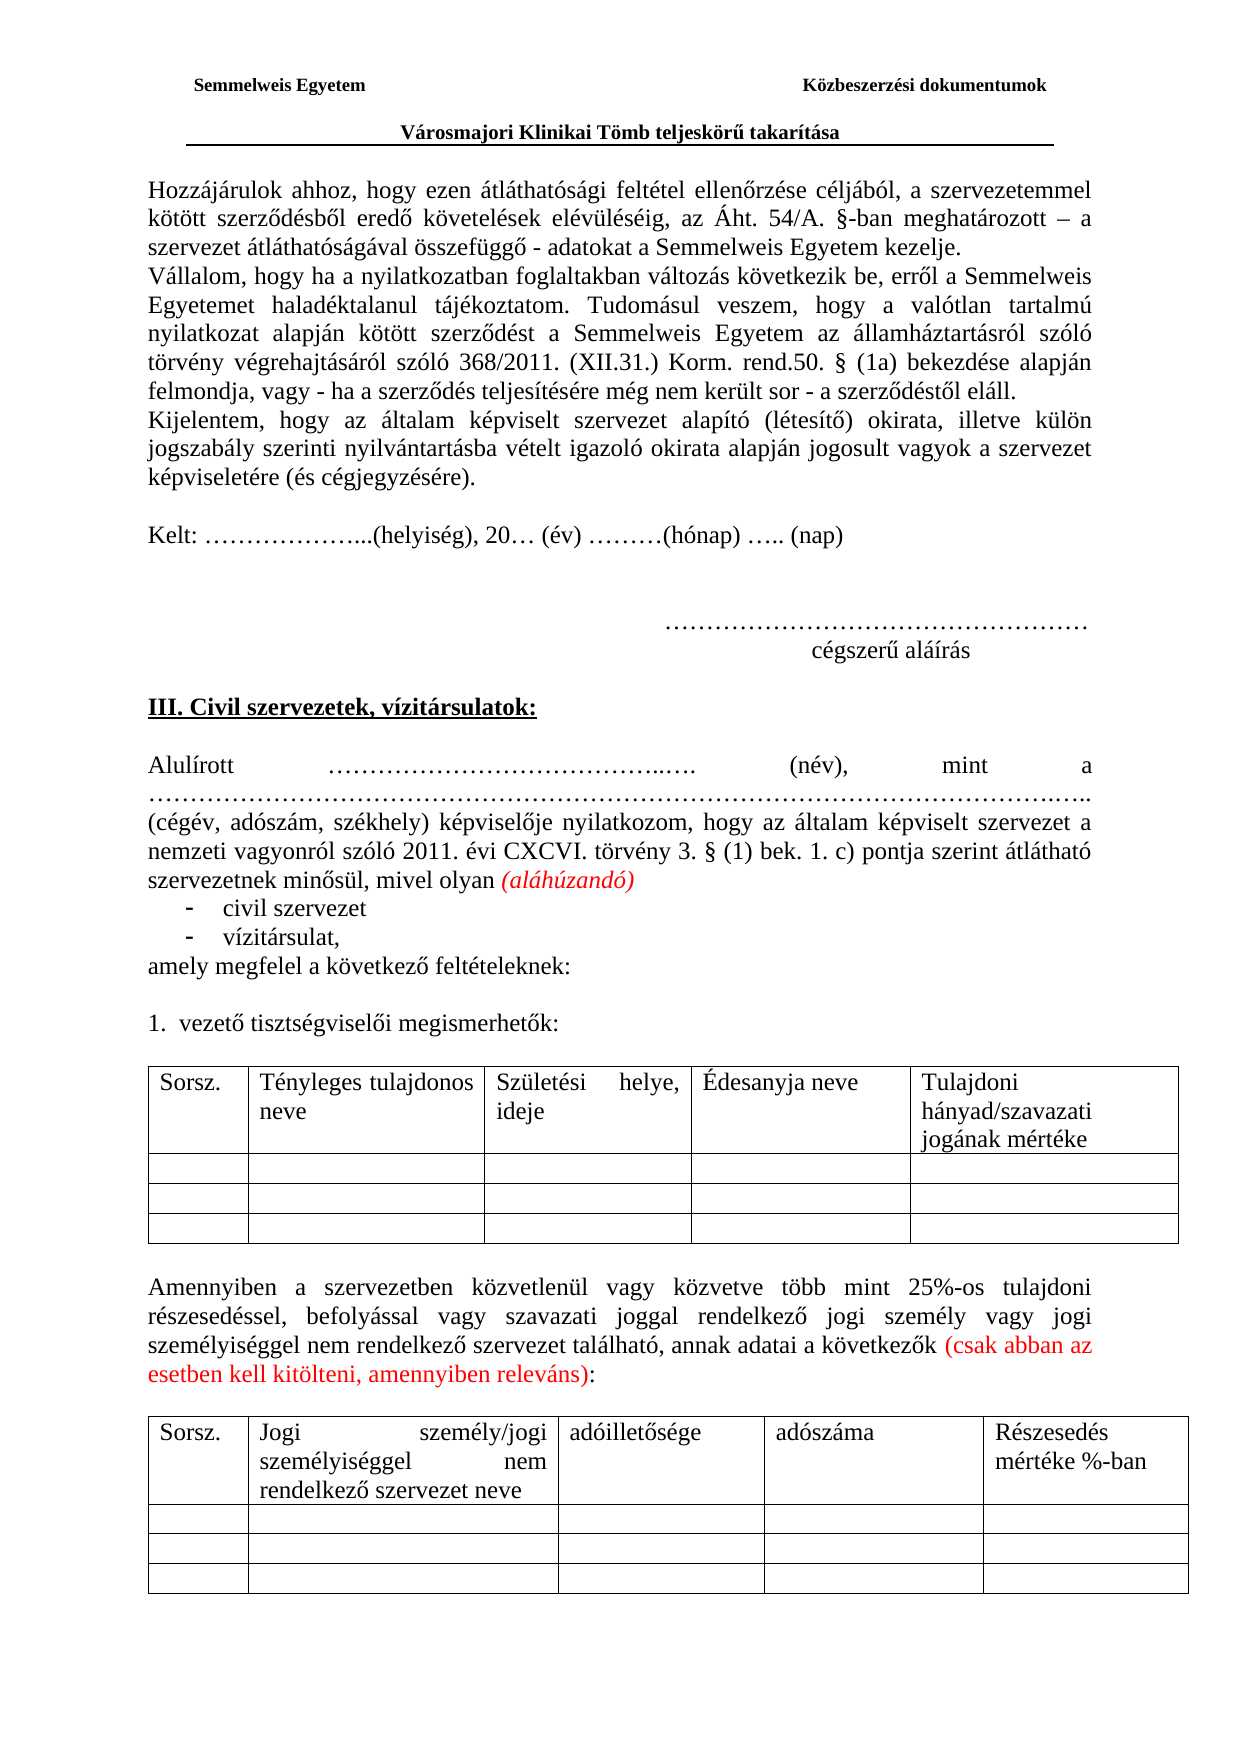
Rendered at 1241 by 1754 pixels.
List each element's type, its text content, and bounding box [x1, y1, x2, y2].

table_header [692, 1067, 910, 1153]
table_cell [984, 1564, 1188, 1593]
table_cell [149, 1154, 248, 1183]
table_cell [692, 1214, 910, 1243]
text III. Civil szervezetek, vízitársulatok: [148, 692, 1093, 721]
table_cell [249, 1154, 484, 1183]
text cégszerű aláírás [738, 635, 1093, 663]
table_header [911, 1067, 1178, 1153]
text amely megfelel a következő feltételeknek: [148, 951, 1093, 980]
text …………………………………………… [590, 606, 1093, 635]
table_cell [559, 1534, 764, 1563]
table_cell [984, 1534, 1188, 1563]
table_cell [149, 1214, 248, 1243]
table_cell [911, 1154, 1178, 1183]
text Amennyiben a szervezetben közvetlenül vagy közvetve több mint 25%-os tulajdoni részesedéssel, befolyással vagy szavazati joggal rendelkező jogi személy vagy jogi személyiséggel nem rendelkező szervezet található, annak adatai a következők (csak abban az esetben kell kitölteni, amennyiben releváns): [148, 1272, 1093, 1387]
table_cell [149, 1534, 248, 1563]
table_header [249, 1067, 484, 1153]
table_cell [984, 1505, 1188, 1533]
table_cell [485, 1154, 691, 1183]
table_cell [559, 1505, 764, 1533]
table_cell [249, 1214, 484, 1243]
list civil szervezet [185, 893, 1093, 922]
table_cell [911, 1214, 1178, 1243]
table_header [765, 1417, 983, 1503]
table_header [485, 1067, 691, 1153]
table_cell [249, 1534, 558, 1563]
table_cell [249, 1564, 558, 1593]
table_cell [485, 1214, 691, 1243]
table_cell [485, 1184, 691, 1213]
text Hozzájárulok ahhoz, hogy ezen átláthatósági feltétel ellenőrzése céljából, a szervezetemmel kötött szerződésből eredő követelések elévüléséig, az Áht. 54/A. §-ban meghatározott – a szervezet átláthatóságával összefüggő - adatokat a Semmelweis Egyetem kezelje. [148, 175, 1093, 261]
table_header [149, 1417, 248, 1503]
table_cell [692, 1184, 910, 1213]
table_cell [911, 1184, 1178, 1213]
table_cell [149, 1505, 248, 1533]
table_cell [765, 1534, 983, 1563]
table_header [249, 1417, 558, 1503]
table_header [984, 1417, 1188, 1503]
text Alulírott …………………………………..…. (név), mint a ……………………………………………………………………………………………….….. (cégév, adószám, székhely) képviselője nyilatkozom, hogy az általam képviselt szervezet a nemzeti vagyonról szóló 2011. évi CXCVI. törvény 3. § (1) bek. 1. c) pontja szerint átlátható szervezetnek minősül, mivel olyan (aláhúzandó) [148, 750, 1093, 893]
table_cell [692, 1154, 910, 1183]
text Vállalom, hogy ha a nyilatkozatban foglaltakban változás következik be, erről a Semmelweis Egyetemet haladéktalanul tájékoztatom. Tudomásul veszem, hogy a valótlan tartalmú nyilatkozat alapján kötött szerződést a Semmelweis Egyetem az államháztartásról szóló törvény végrehajtásáról szóló 368/2011. (XII.31.) Korm. rend.50. § (1a) bekezdése alapján felmondja, vagy - ha a szerződés teljesítésére még nem került sor - a szerződéstől eláll. [148, 261, 1093, 405]
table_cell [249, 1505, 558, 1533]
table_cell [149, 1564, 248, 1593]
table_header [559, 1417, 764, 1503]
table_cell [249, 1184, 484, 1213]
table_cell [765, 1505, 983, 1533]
text 1. vezető tisztségviselői megismerhetők: [148, 1008, 1093, 1037]
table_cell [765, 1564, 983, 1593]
text Kelt: ………………...(helyiség), 20… (év) ………(hónap) ….. (nap) [148, 520, 1093, 548]
list vízitársulat, [185, 922, 1093, 951]
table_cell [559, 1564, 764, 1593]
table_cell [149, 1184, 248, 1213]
text Kijelentem, hogy az általam képviselt szervezet alapító (létesítő) okirata, illetve külön jogszabály szerinti nyilvántartásba vételt igazoló okirata alapján jogosult vagyok a szervezet képviseletére (és cégjegyzésére). [148, 405, 1093, 491]
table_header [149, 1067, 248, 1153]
